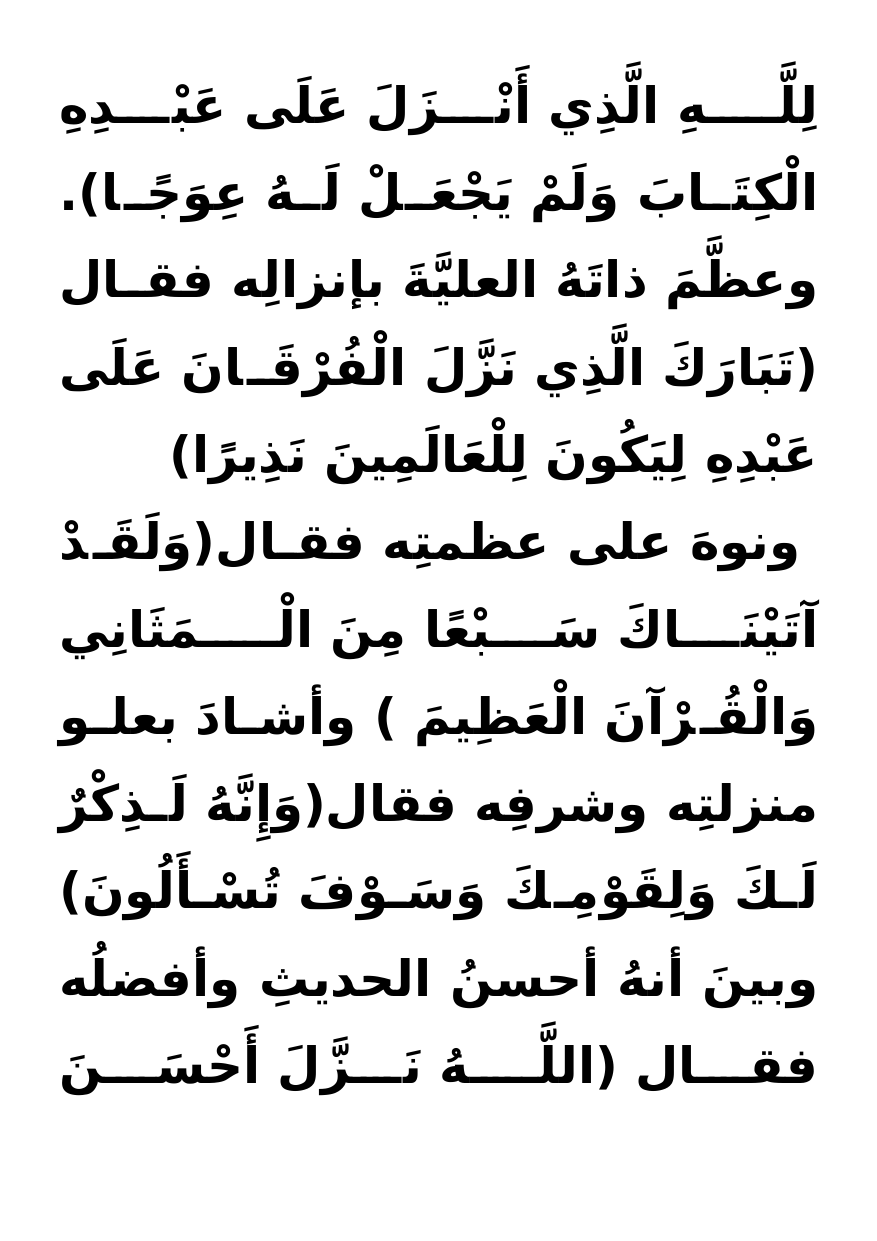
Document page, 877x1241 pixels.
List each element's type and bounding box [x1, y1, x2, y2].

text [59, 77, 818, 484]
text [59, 513, 818, 1095]
